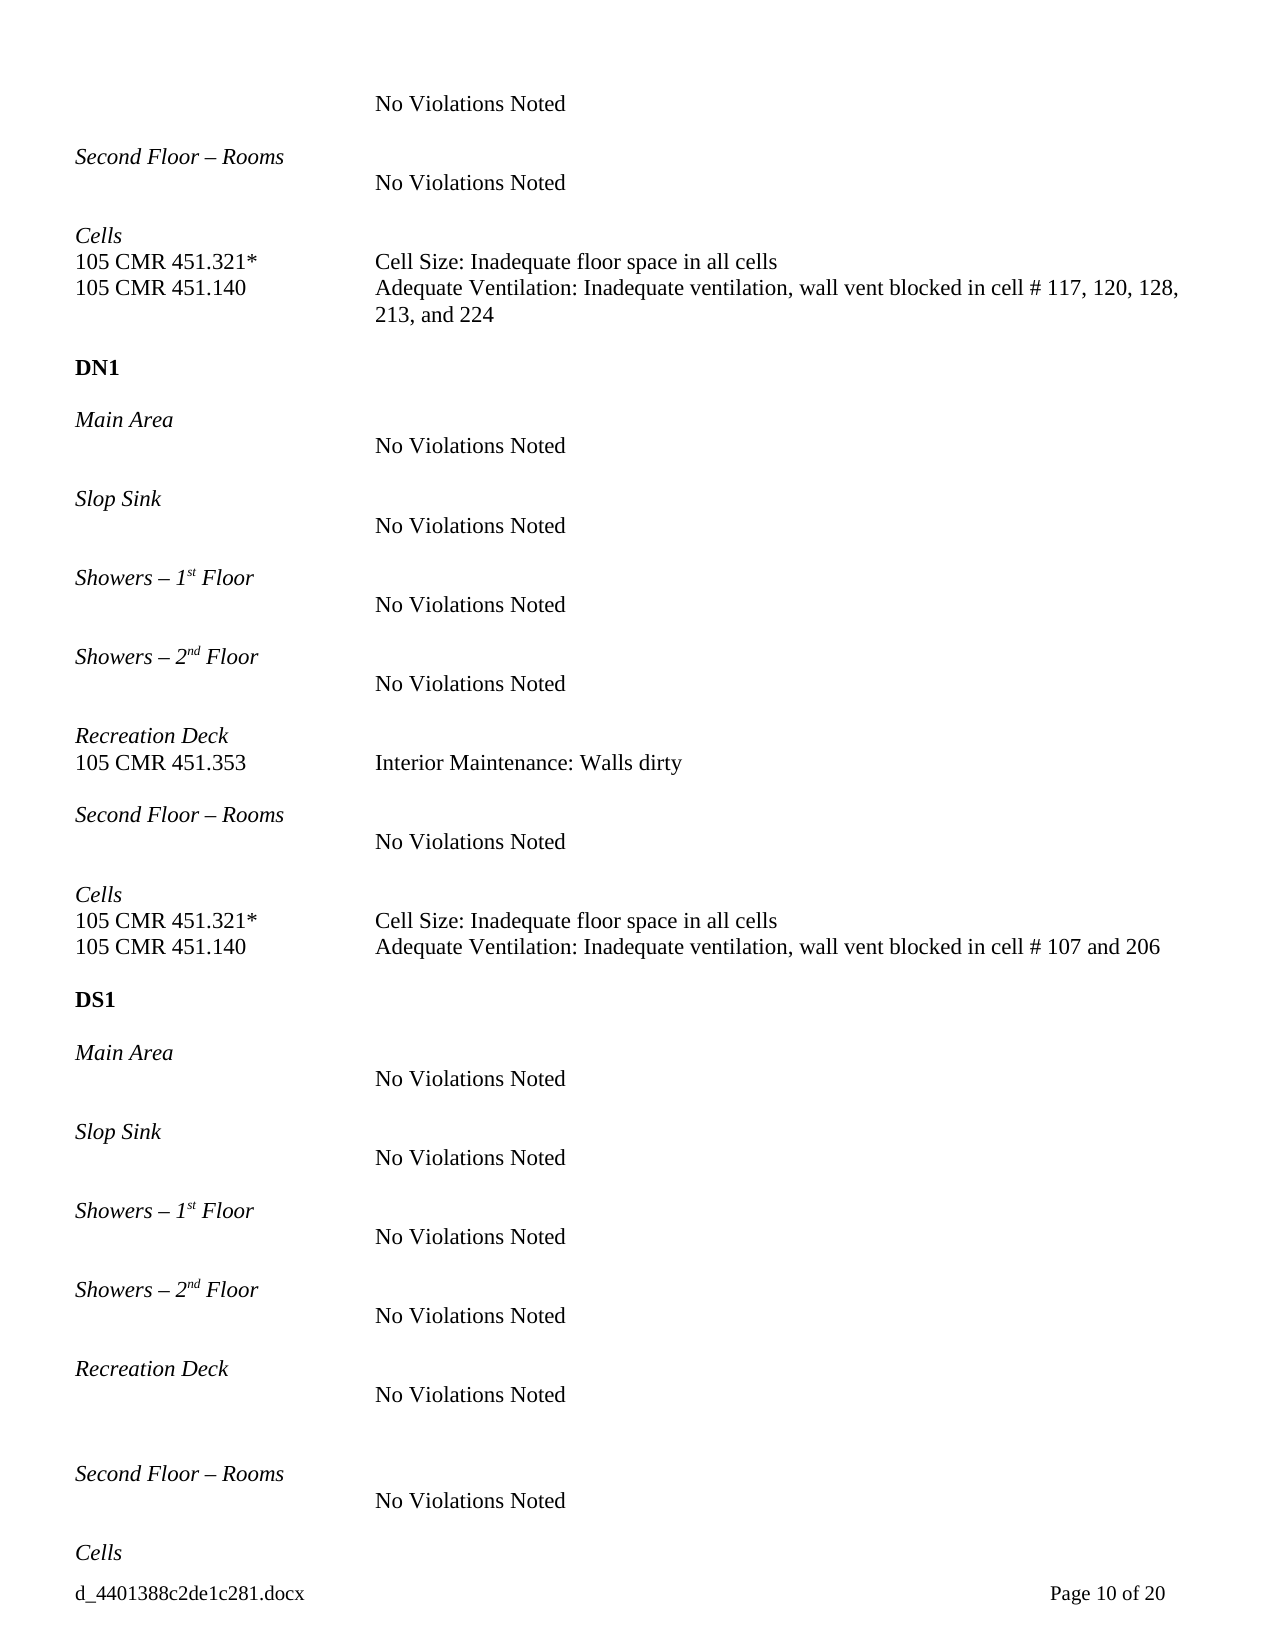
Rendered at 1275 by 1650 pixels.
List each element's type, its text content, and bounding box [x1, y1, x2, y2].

text No Violations Noted [75, 1302, 1200, 1329]
text Cells [75, 881, 1200, 907]
text Slop Sink [75, 1118, 1200, 1144]
text No Violations Noted [75, 1223, 1200, 1249]
text Showers – 1st Floor [75, 564, 1200, 591]
text No Violations Noted [75, 828, 1200, 854]
text Slop Sink [75, 485, 1200, 512]
text DN1 [75, 353, 1200, 380]
text No Violations Noted [75, 1144, 1200, 1171]
text No Violations Noted [75, 1487, 1200, 1513]
text Main Area [75, 406, 1200, 433]
text Cells [75, 222, 1200, 248]
text Main Area [75, 1039, 1200, 1065]
text No Violations Noted [75, 90, 1200, 116]
text 105 CMR 451.140 Adequate Ventilation: Inadequate ventilation, wall vent blocked in cell # 107 and 206 [75, 933, 1200, 960]
text Showers – 2nd Floor [75, 1276, 1200, 1302]
text 105 CMR 451.353 Interior Maintenance: Walls dirty [75, 749, 1200, 775]
text No Violations Noted [75, 169, 1200, 195]
text No Violations Noted [75, 512, 1200, 538]
text Recreation Deck [75, 1355, 1200, 1381]
text Showers – 1st Floor [75, 1197, 1200, 1223]
text No Violations Noted [75, 433, 1200, 459]
text Cells [75, 1539, 1200, 1566]
text DS1 [75, 986, 1200, 1012]
text Showers – 2nd Floor [75, 643, 1200, 670]
text Second Floor – Rooms [75, 143, 1200, 169]
text No Violations Noted [75, 1381, 1200, 1408]
text Second Floor – Rooms [75, 802, 1200, 828]
text No Violations Noted [75, 1065, 1200, 1091]
text 105 CMR 451.140 Adequate Ventilation: Inadequate ventilation, wall vent blocked in cell # 117, 120, 128, 213, and 224 [75, 274, 1200, 327]
text 105 CMR 451.321* Cell Size: Inadequate floor space in all cells [75, 248, 1200, 274]
text 105 CMR 451.321* Cell Size: Inadequate floor space in all cells [75, 907, 1200, 933]
text No Violations Noted [75, 670, 1200, 696]
text No Violations Noted [75, 591, 1200, 617]
text Second Floor – Rooms [75, 1460, 1200, 1487]
text Recreation Deck [75, 722, 1200, 749]
